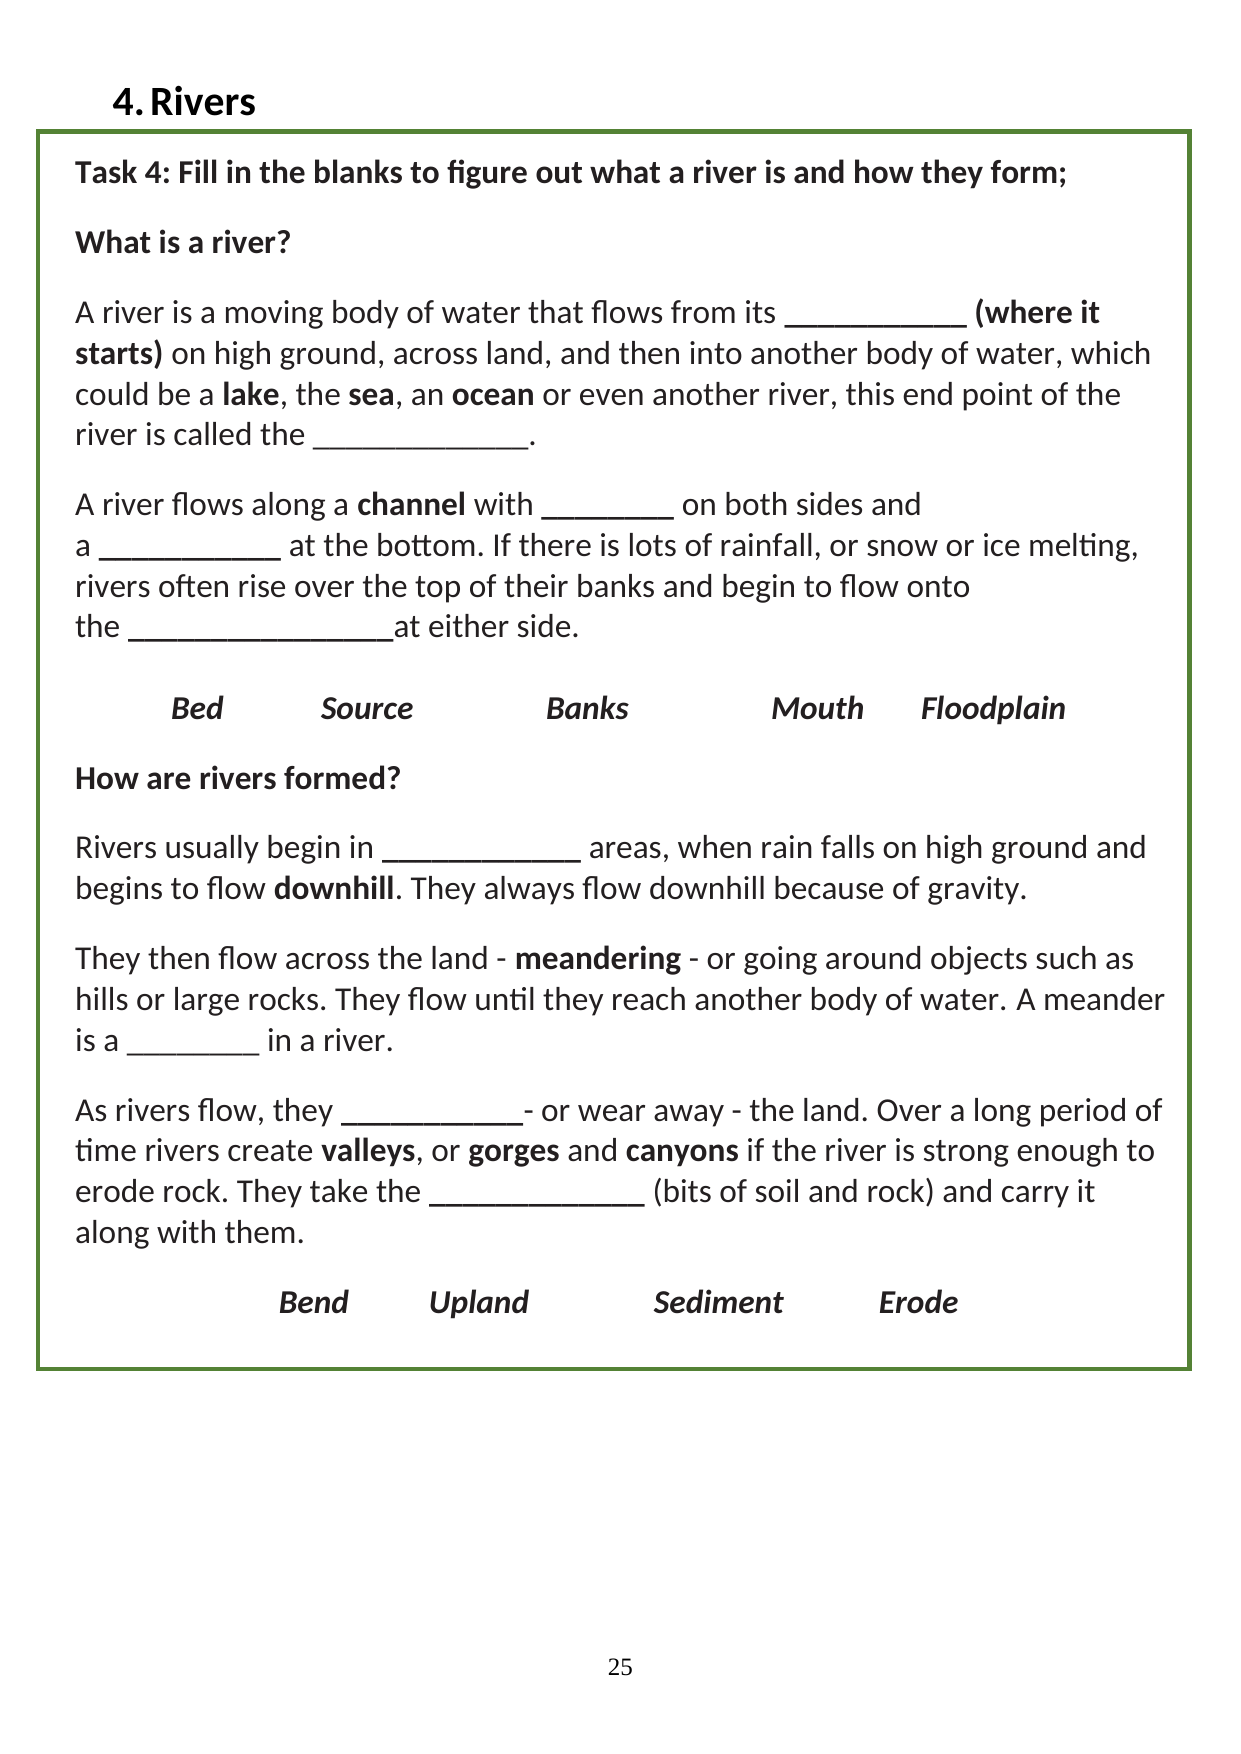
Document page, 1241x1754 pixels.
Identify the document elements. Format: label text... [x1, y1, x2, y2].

subtitle What is a river? [75, 221, 1165, 262]
subtitle Bed Source Banks Mouth Floodplain [75, 687, 1165, 727]
text A river is a moving body of water that flows from its ___________ (where it starts) on high ground, across land, and then into another body of water, which could be a lake, the sea, an ocean or even another river, this end point of the river is called the _____________. [75, 291, 1165, 454]
text Bend Upland Sediment Erode [75, 1281, 1165, 1321]
text Rivers usually begin in ____________ areas, when rain falls on high ground and begins to flow downhill. They always flow downhill because of gravity. [75, 827, 1165, 908]
list Rivers [112, 75, 1165, 126]
subtitle How are rivers formed? [75, 757, 1165, 797]
text They then flow across the land - meandering - or going around objects such as hills or large rocks. They flow until they reach another body of water. A meander is a ________ in a river. [75, 937, 1165, 1059]
subtitle Task 4: Fill in the blanks to figure out what a river is and how they form; [75, 151, 1165, 192]
text As rivers flow, they ___________- or wear away - the land. Over a long period of time rivers create valleys, or gorges and canyons if the river is strong enough to erode rock. They take the _____________ (bits of soil and rock) and carry it along with them. [75, 1088, 1165, 1251]
text A river flows along a channel with ________ on both sides and a ___________ at the bottom. If there is lots of rainfall, or snow or ice melting, rivers often rise over the top of their banks and begin to flow onto the ________________at either side. [75, 483, 1165, 646]
